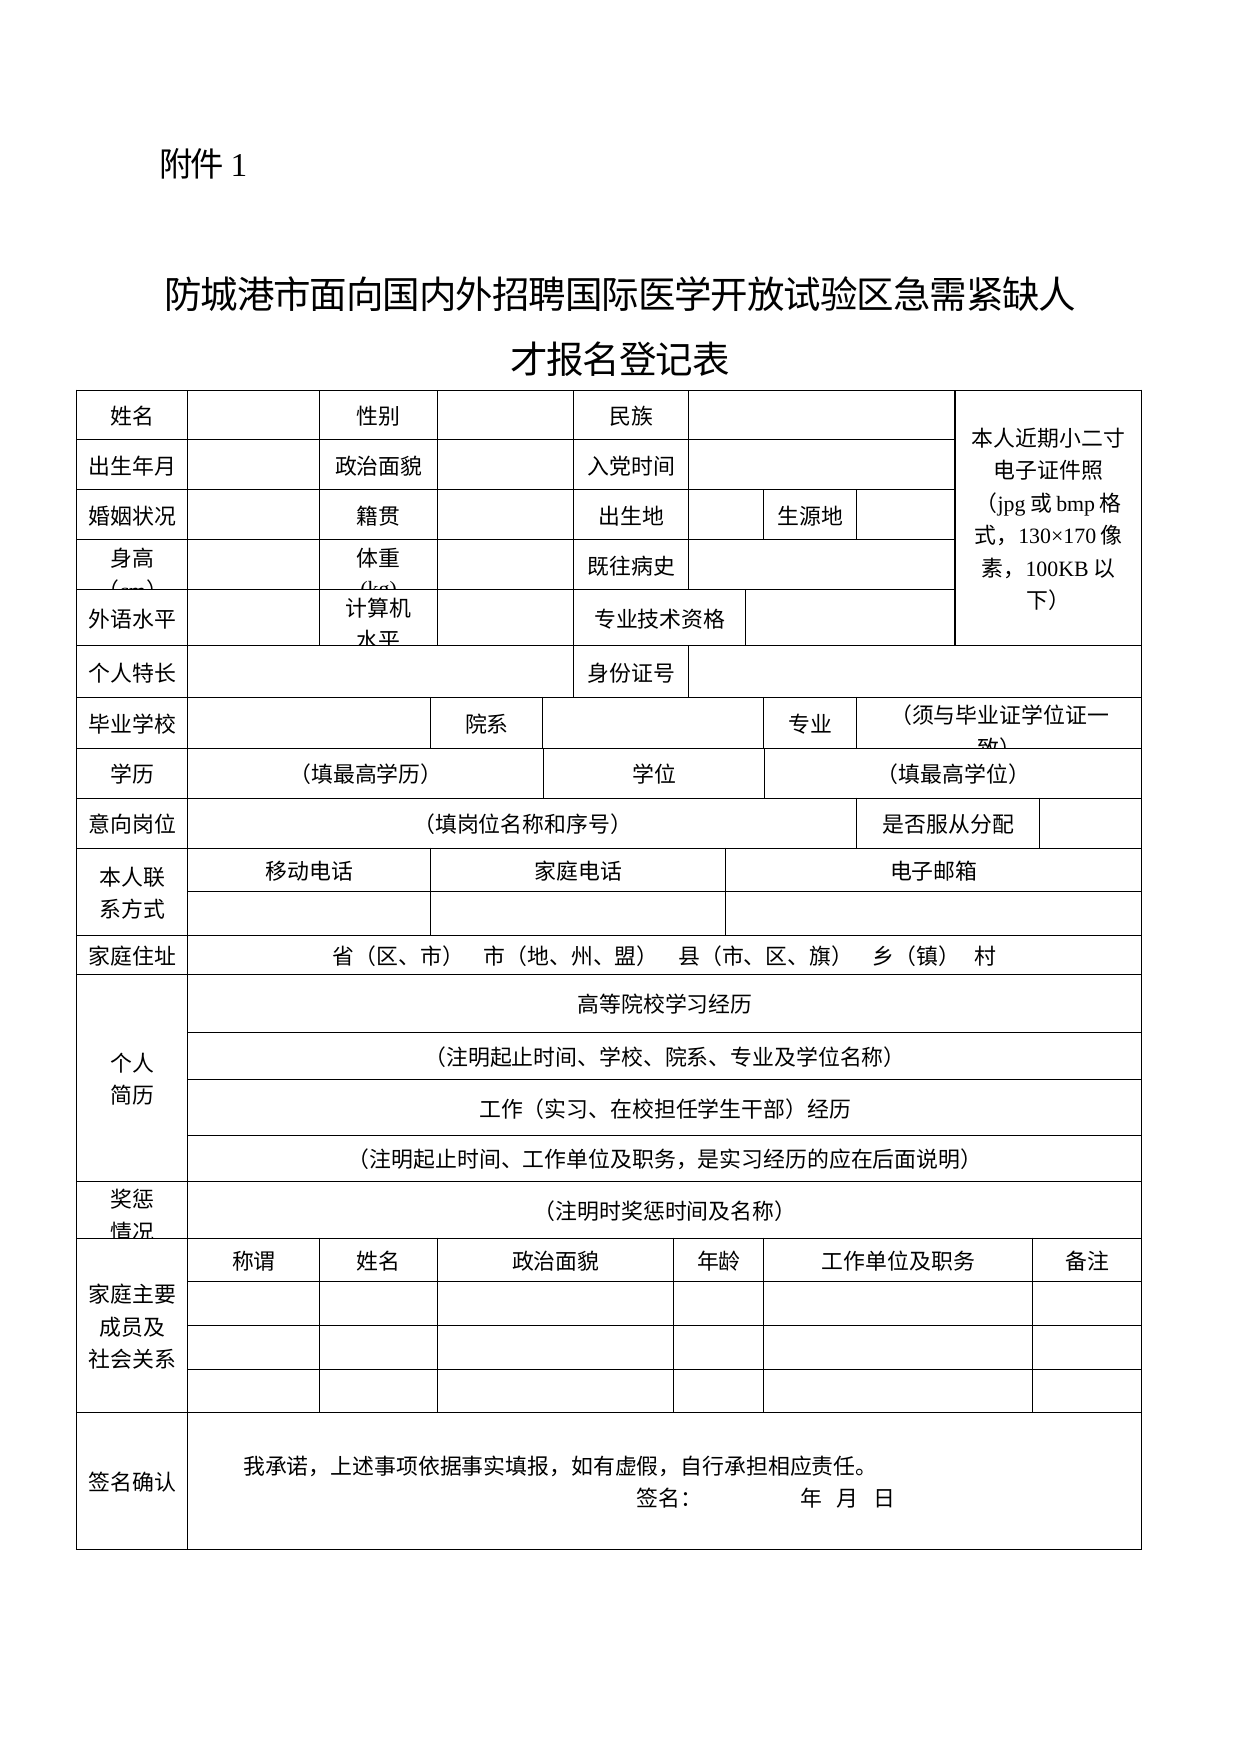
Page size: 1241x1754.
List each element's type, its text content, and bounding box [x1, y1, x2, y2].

table_cell [188, 646, 573, 697]
table_cell 本人联 系方式 [77, 849, 187, 935]
table_cell 学历 [77, 749, 187, 798]
table_cell （注明起止时间、学校、院系、专业及学位名称） [188, 1033, 1141, 1079]
table_cell [857, 490, 954, 539]
table_cell （注明起止时间、工作单位及职务，是实习经历的应在后面说明） [188, 1136, 1141, 1181]
table_cell [674, 1370, 763, 1412]
table_cell 专业 [764, 698, 856, 748]
table_cell 政治面貌 [320, 440, 437, 489]
table_cell [188, 490, 319, 539]
table_cell 称谓 [188, 1239, 319, 1281]
table_cell 出生地 [574, 490, 688, 539]
table_cell 生源地 [764, 490, 856, 539]
table_cell 省（区、市） 市（地、州、盟） 县（市、区、旗） 乡（镇） 村 [188, 936, 1141, 974]
table_cell 学位 [544, 749, 764, 798]
table_cell 备注 [1033, 1239, 1141, 1281]
table_cell 身高（cm） [77, 540, 187, 589]
table_cell [320, 1326, 437, 1368]
table_cell 家庭电话 [431, 849, 725, 891]
table_cell 籍贯 [320, 490, 437, 539]
table_cell [674, 1282, 763, 1325]
table_cell [188, 540, 319, 589]
table_cell 外语水平 [77, 590, 187, 645]
table_cell 身份证号 [574, 646, 688, 697]
table_cell [689, 440, 954, 489]
table_header [188, 391, 319, 439]
table_cell [188, 1370, 319, 1412]
table_cell [764, 1326, 1032, 1368]
table_cell （填最高学历） [188, 749, 543, 798]
table_cell [438, 490, 573, 539]
table_cell [188, 590, 319, 645]
table_cell [1033, 1282, 1141, 1325]
table_cell 政治面貌 [438, 1239, 673, 1281]
table_cell [1033, 1370, 1141, 1412]
table_cell 我承诺，上述事项依据事实填报，如有虚假，自行承担相应责任。 签名： 年 月 日 [188, 1413, 1141, 1549]
table_cell 家庭主要 成员及 社会关系 [77, 1239, 187, 1412]
table_cell 年龄 [674, 1239, 763, 1281]
table_cell [320, 1370, 437, 1412]
table_cell [764, 1282, 1032, 1325]
table_cell [438, 540, 573, 589]
table_header 姓名 [77, 391, 187, 439]
table_header [689, 391, 954, 439]
table_cell 家庭住址 [77, 936, 187, 974]
table_cell [188, 698, 430, 748]
table_cell [438, 440, 573, 489]
text 防城港市面向国内外招聘国际医学开放试验区急需紧缺人才报名登记表 [159, 259, 1081, 389]
table_header 性别 [320, 391, 437, 439]
table_cell （填岗位名称和序号） [188, 799, 856, 848]
table_cell [1033, 1326, 1141, 1368]
table_cell 专业技术资格 [574, 590, 745, 645]
table_cell 意向岗位 [77, 799, 187, 848]
table_cell [543, 698, 763, 748]
table_cell [438, 1282, 673, 1325]
table_cell 高等院校学习经历 [188, 975, 1141, 1032]
table_header [438, 391, 573, 439]
table_cell [726, 892, 1141, 935]
table_cell 是否服从分配 [857, 799, 1039, 848]
table_cell 个人 简历 [77, 975, 187, 1181]
table_cell （填最高学位） [765, 749, 1141, 798]
table_cell [188, 440, 319, 489]
table_cell 院系 [431, 698, 542, 748]
table_cell [746, 590, 954, 645]
table_cell 个人特长 [77, 646, 187, 697]
table_cell 既往病史 [574, 540, 688, 589]
table_cell 毕业学校 [77, 698, 187, 748]
table_cell [674, 1326, 763, 1368]
table_header 本人近期小二寸 电子证件照 （jpg或bmp格式，130×170像素，100KB以下） [956, 391, 1141, 645]
table_cell 工作（实习、在校担任学生干部）经历 [188, 1080, 1141, 1135]
table_cell 电子邮箱 [726, 849, 1141, 891]
table_cell 奖惩 情况 [77, 1182, 187, 1237]
table_cell 出生年月 [77, 440, 187, 489]
table_cell 入党时间 [574, 440, 688, 489]
table_cell [764, 1370, 1032, 1412]
table_cell [188, 1326, 319, 1368]
table_cell [188, 892, 430, 935]
table_header 民族 [574, 391, 688, 439]
table_cell 姓名 [320, 1239, 437, 1281]
table_cell [438, 1370, 673, 1412]
table_cell 签名确认 [77, 1413, 187, 1549]
table_cell [689, 490, 763, 539]
table_cell [689, 646, 1141, 697]
table_cell [431, 892, 725, 935]
table_cell [320, 1282, 437, 1325]
table_cell [438, 590, 573, 645]
table_cell 工作单位及职务 [764, 1239, 1032, 1281]
table_cell [689, 540, 954, 589]
table_cell [438, 1326, 673, 1368]
table_cell 移动电话 [188, 849, 430, 891]
table_cell （须与毕业证学位证一致） [857, 698, 1141, 748]
table_cell 体重 (kg) [320, 540, 437, 589]
table_cell 婚姻状况 [77, 490, 187, 539]
text 附件1 [159, 129, 1081, 194]
table_cell [188, 1282, 319, 1325]
table_cell （注明时奖惩时间及名称） [188, 1182, 1141, 1237]
table_cell [1040, 799, 1141, 848]
table_cell 计算机 水平 [320, 590, 437, 645]
